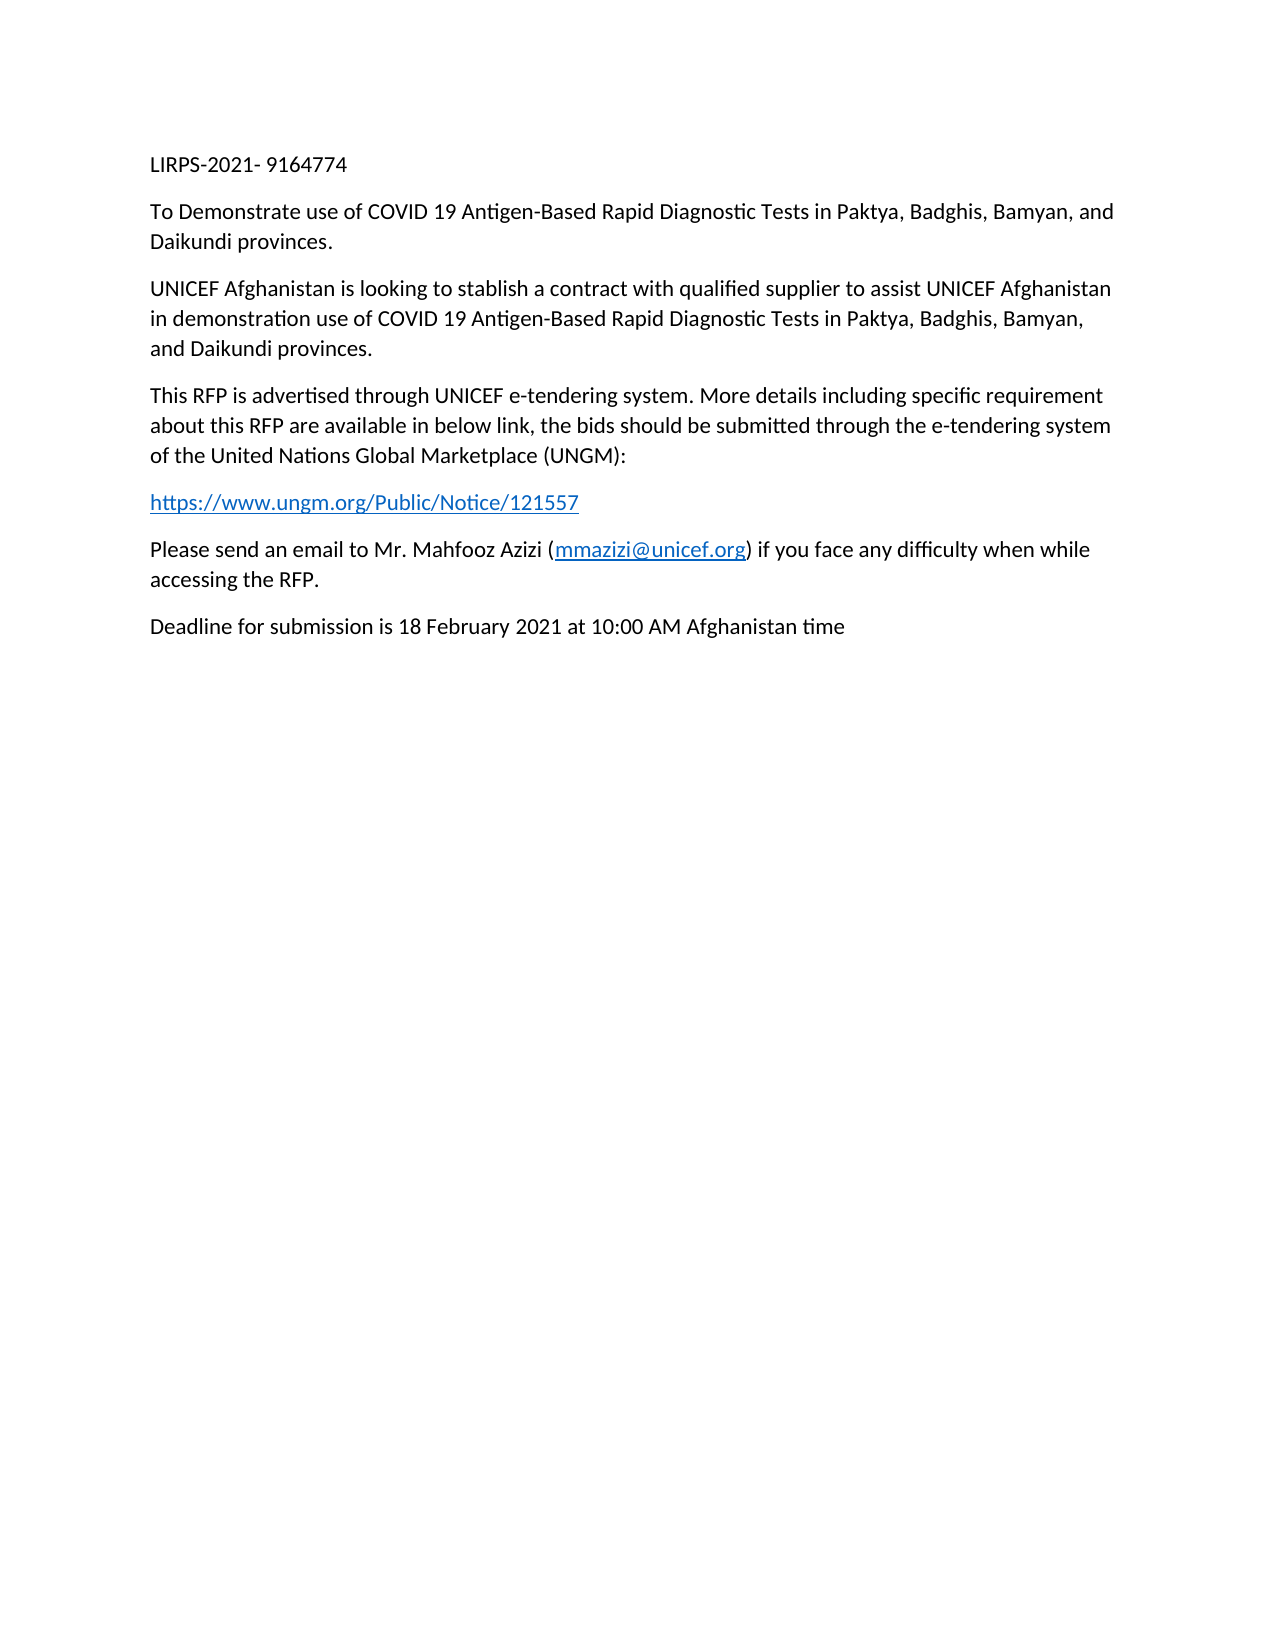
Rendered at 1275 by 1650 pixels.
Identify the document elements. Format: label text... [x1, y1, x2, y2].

text Deadline for submission is 18 February 2021 at 10:00 AM Afghanistan time [150, 612, 1125, 641]
text To Demonstrate use of COVID 19 Antigen-Based Rapid Diagnostic Tests in Paktya, Badghis, Bamyan, and Daikundi provinces. [150, 197, 1125, 255]
text Please send an email to Mr. Mahfooz Azizi (mmazizi@unicef.org) if you face any difficulty when while accessing the RFP. [150, 535, 1125, 594]
text LIRPS-2021- 9164774 [150, 150, 1125, 178]
text This RFP is advertised through UNICEF e-tendering system. More details including specific requirement about this RFP are available in below link, the bids should be submitted through the e-tendering system of the United Nations Global Marketplace (UNGM): [150, 381, 1125, 470]
text UNICEF Afghanistan is looking to stablish a contract with qualified supplier to assist UNICEF Afghanistan in demonstration use of COVID 19 Antigen-Based Rapid Diagnostic Tests in Paktya, Badghis, Bamyan, and Daikundi provinces. [150, 274, 1125, 362]
text https://www.ungm.org/Public/Notice/121557 [150, 488, 1125, 517]
